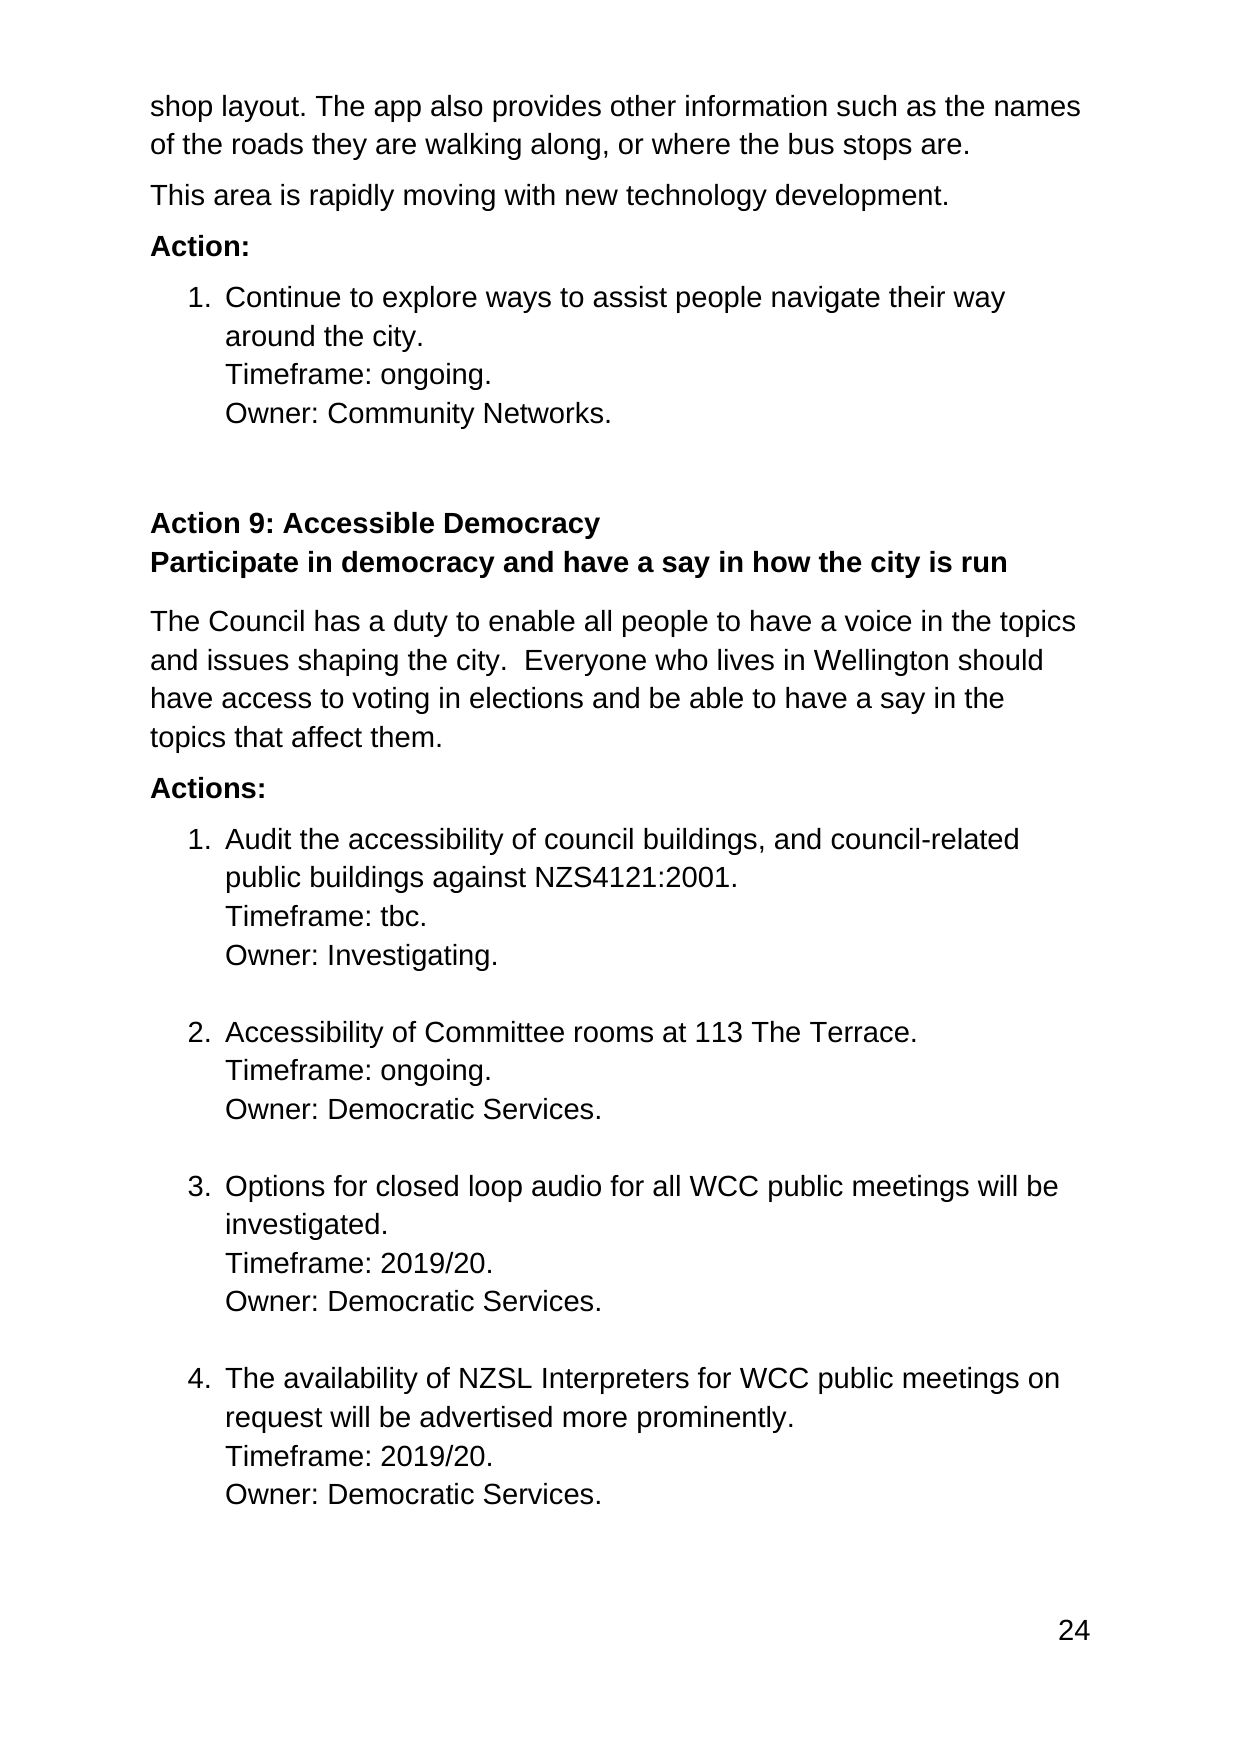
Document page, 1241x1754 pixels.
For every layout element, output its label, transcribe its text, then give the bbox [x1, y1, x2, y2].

subtitle Action 9: Accessible Democracy [150, 506, 1090, 540]
list Accessibility of Committee rooms at 113 The Terrace. Timeframe: ongoing. Owner: Democratic Services. [187, 1015, 1090, 1164]
list The availability of NZSL Interpreters for WCC public meetings on request will be advertised more prominently. Timeframe: 2019/20. Owner: Democratic Services. [187, 1362, 1090, 1549]
list Continue to explore ways to assist people navigate their way around the city. Timeframe: ongoing. Owner: Community Networks. [187, 280, 1090, 429]
text This area is rapidly moving with new technology development. [150, 178, 1090, 212]
list Options for closed loop audio for all WCC public meetings will be investigated. Timeframe: 2019/20. Owner: Democratic Services. [187, 1169, 1090, 1357]
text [150, 89, 1090, 161]
text Actions: [150, 771, 1090, 804]
text Action: [150, 229, 1090, 263]
text Participate in democracy and have a say in how the city is run [150, 545, 1090, 578]
text The Council has a duty to enable all people to have a voice in the topics and issues shaping the city. Everyone who lives in Wellington should have access to voting in elections and be able to have a say in the topics that affect them. [150, 604, 1090, 753]
list Audit the accessibility of council buildings, and council-related public buildings against NZS4121:2001. Timeframe: tbc. Owner: Investigating. [187, 822, 1090, 1010]
